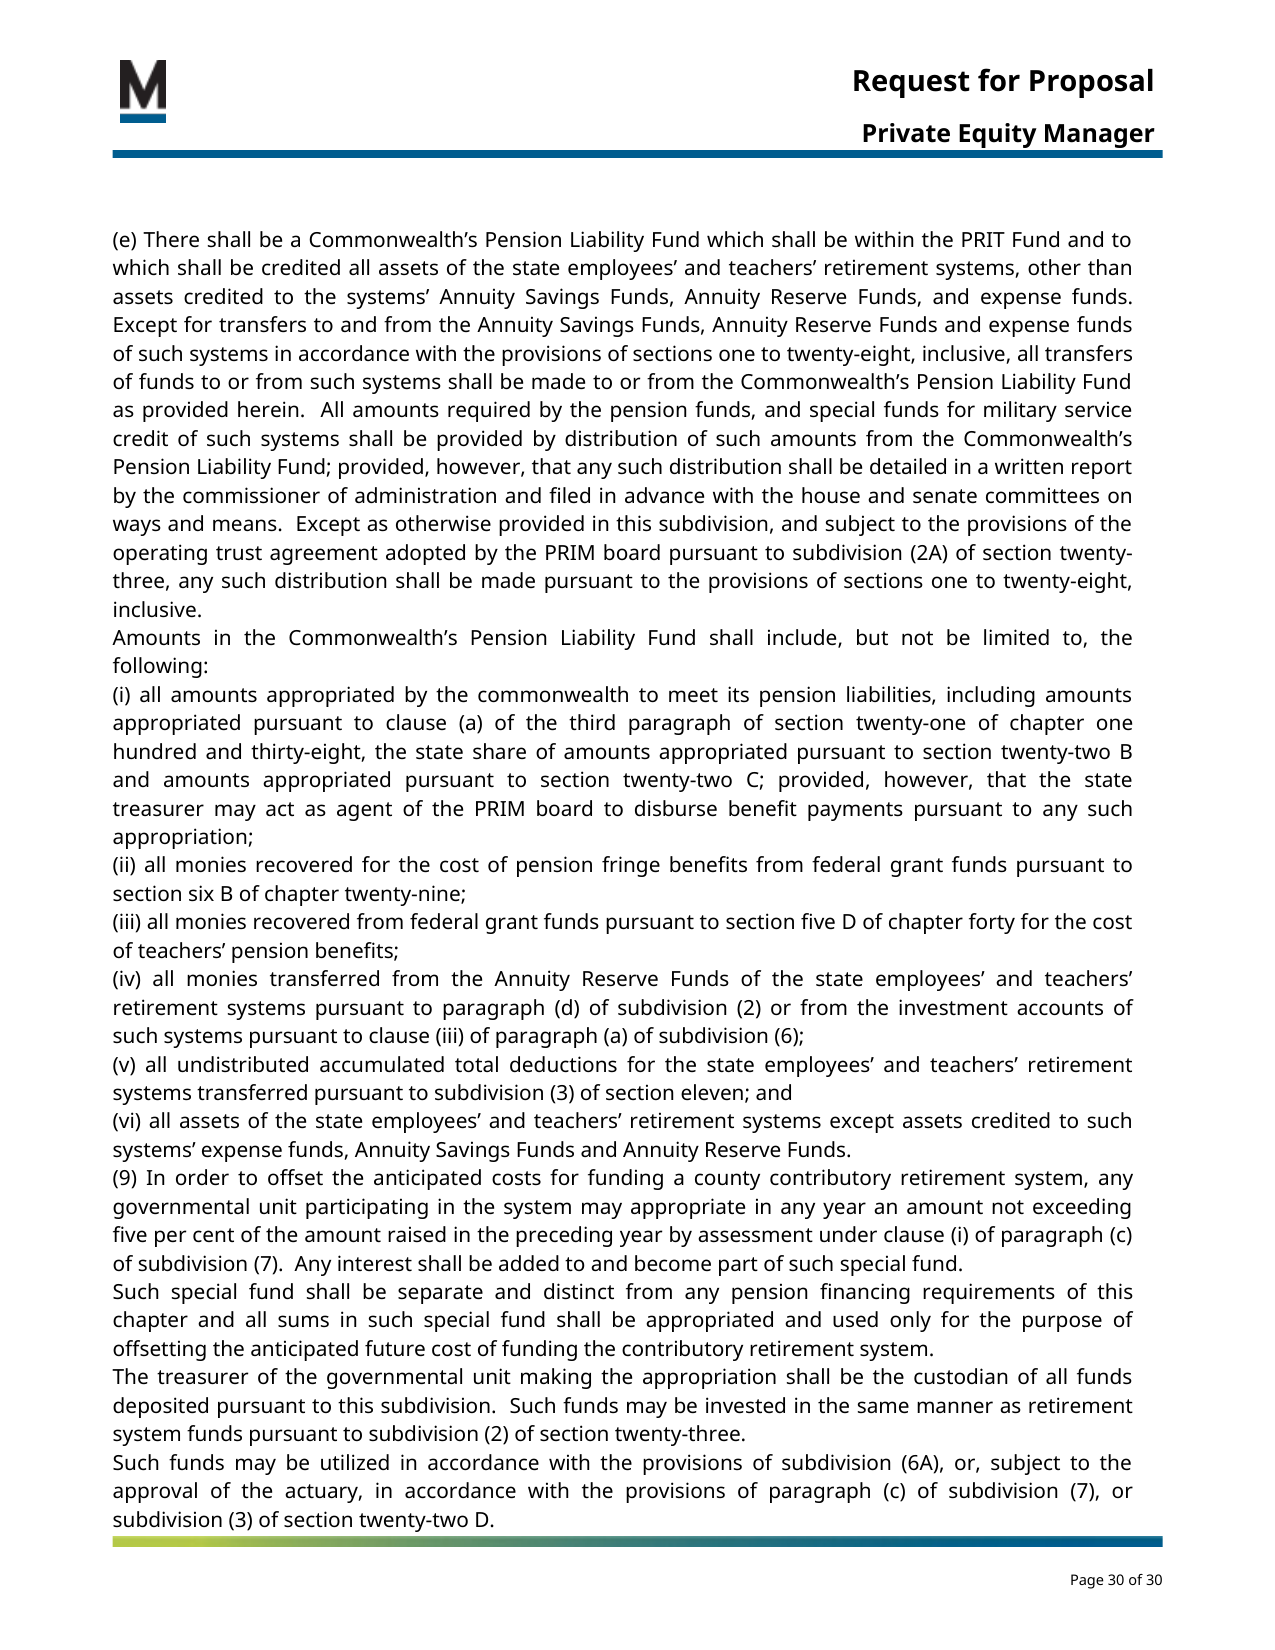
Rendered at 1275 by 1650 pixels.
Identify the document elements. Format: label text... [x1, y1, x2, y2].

text (e) There shall be a Commonwealth’s Pension Liability Fund which shall be within the PRIT Fund and to which shall be credited all assets of the state employees’ and teachers’ retirement systems, other than assets credited to the systems’ Annuity Savings Funds, Annuity Reserve Funds, and expense funds. Except for transfers to and from the Annuity Savings Funds, Annuity Reserve Funds and expense funds of such systems in accordance with the provisions of sections one to twenty-eight, inclusive, all transfers of funds to or from such systems shall be made to or from the Commonwealth’s Pension Liability Fund as provided herein. All amounts required by the pension funds, and special funds for military service credit of such systems shall be provided by distribution of such amounts from the Commonwealth’s Pension Liability Fund; provided, however, that any such distribution shall be detailed in a written report by the commissioner of administration and filed in advance with the house and senate committees on ways and means. Except as otherwise provided in this subdivision, and subject to the provisions of the operating trust agreement adopted by the PRIM board pursuant to subdivision (2A) of section twenty-three, any such distribution shall be made pursuant to the provisions of sections one to twenty-eight, inclusive. [112, 225, 1134, 623]
text Amounts in the Commonwealth’s Pension Liability Fund shall include, but not be limited to, the following: [112, 623, 1134, 680]
text (iv) all monies transferred from the Annuity Reserve Funds of the state employees’ and teachers’ retirement systems pursuant to paragraph (d) of subdivision (2) or from the investment accounts of such systems pursuant to clause (iii) of paragraph (a) of subdivision (6); [112, 964, 1134, 1050]
picture [112, 1536, 1163, 1547]
text The treasurer of the governmental unit making the appropriation shall be the custodian of all funds deposited pursuant to this subdivision. Such funds may be invested in the same manner as retirement system funds pursuant to subdivision (2) of section twenty-three. [112, 1362, 1134, 1448]
text (vi) all assets of the state employees’ and teachers’ retirement systems except assets credited to such systems’ expense funds, Annuity Savings Funds and Annuity Reserve Funds. [112, 1107, 1134, 1163]
text (v) all undistributed accumulated total deductions for the state employees’ and teachers’ retirement systems transferred pursuant to subdivision (3) of section eleven; and [112, 1050, 1134, 1107]
text Such special fund shall be separate and distinct from any pension financing requirements of this chapter and all sums in such special fund shall be appropriated and used only for the purpose of offsetting the anticipated future cost of funding the contributory retirement system. [112, 1277, 1134, 1362]
text (9) In order to offset the anticipated costs for funding a county contributory retirement system, any governmental unit participating in the system may appropriate in any year an amount not exceeding five per cent of the amount raised in the preceding year by assessment under clause (i) of paragraph (c) of subdivision (7). Any interest shall be added to and become part of such special fund. [112, 1163, 1134, 1277]
text (ii) all monies recovered for the cost of pension fringe benefits from federal grant funds pursuant to section six B of chapter twenty-nine; [112, 851, 1134, 907]
text Such funds may be utilized in accordance with the provisions of subdivision (6A), or, subject to the approval of the actuary, in accordance with the provisions of paragraph (c) of subdivision (7), or subdivision (3) of section twenty-two D. [112, 1448, 1134, 1533]
text (i) all amounts appropriated by the commonwealth to meet its pension liabilities, including amounts appropriated pursuant to clause (a) of the third paragraph of section twenty-one of chapter one hundred and thirty-eight, the state share of amounts appropriated pursuant to section twenty-two B and amounts appropriated pursuant to section twenty-two C; provided, however, that the state treasurer may act as agent of the PRIM board to disburse benefit payments pursuant to any such appropriation; [112, 680, 1134, 851]
text (iii) all monies recovered from federal grant funds pursuant to section five D of chapter forty for the cost of teachers’ pension benefits; [112, 907, 1134, 964]
picture [1062, 1543, 1094, 1547]
